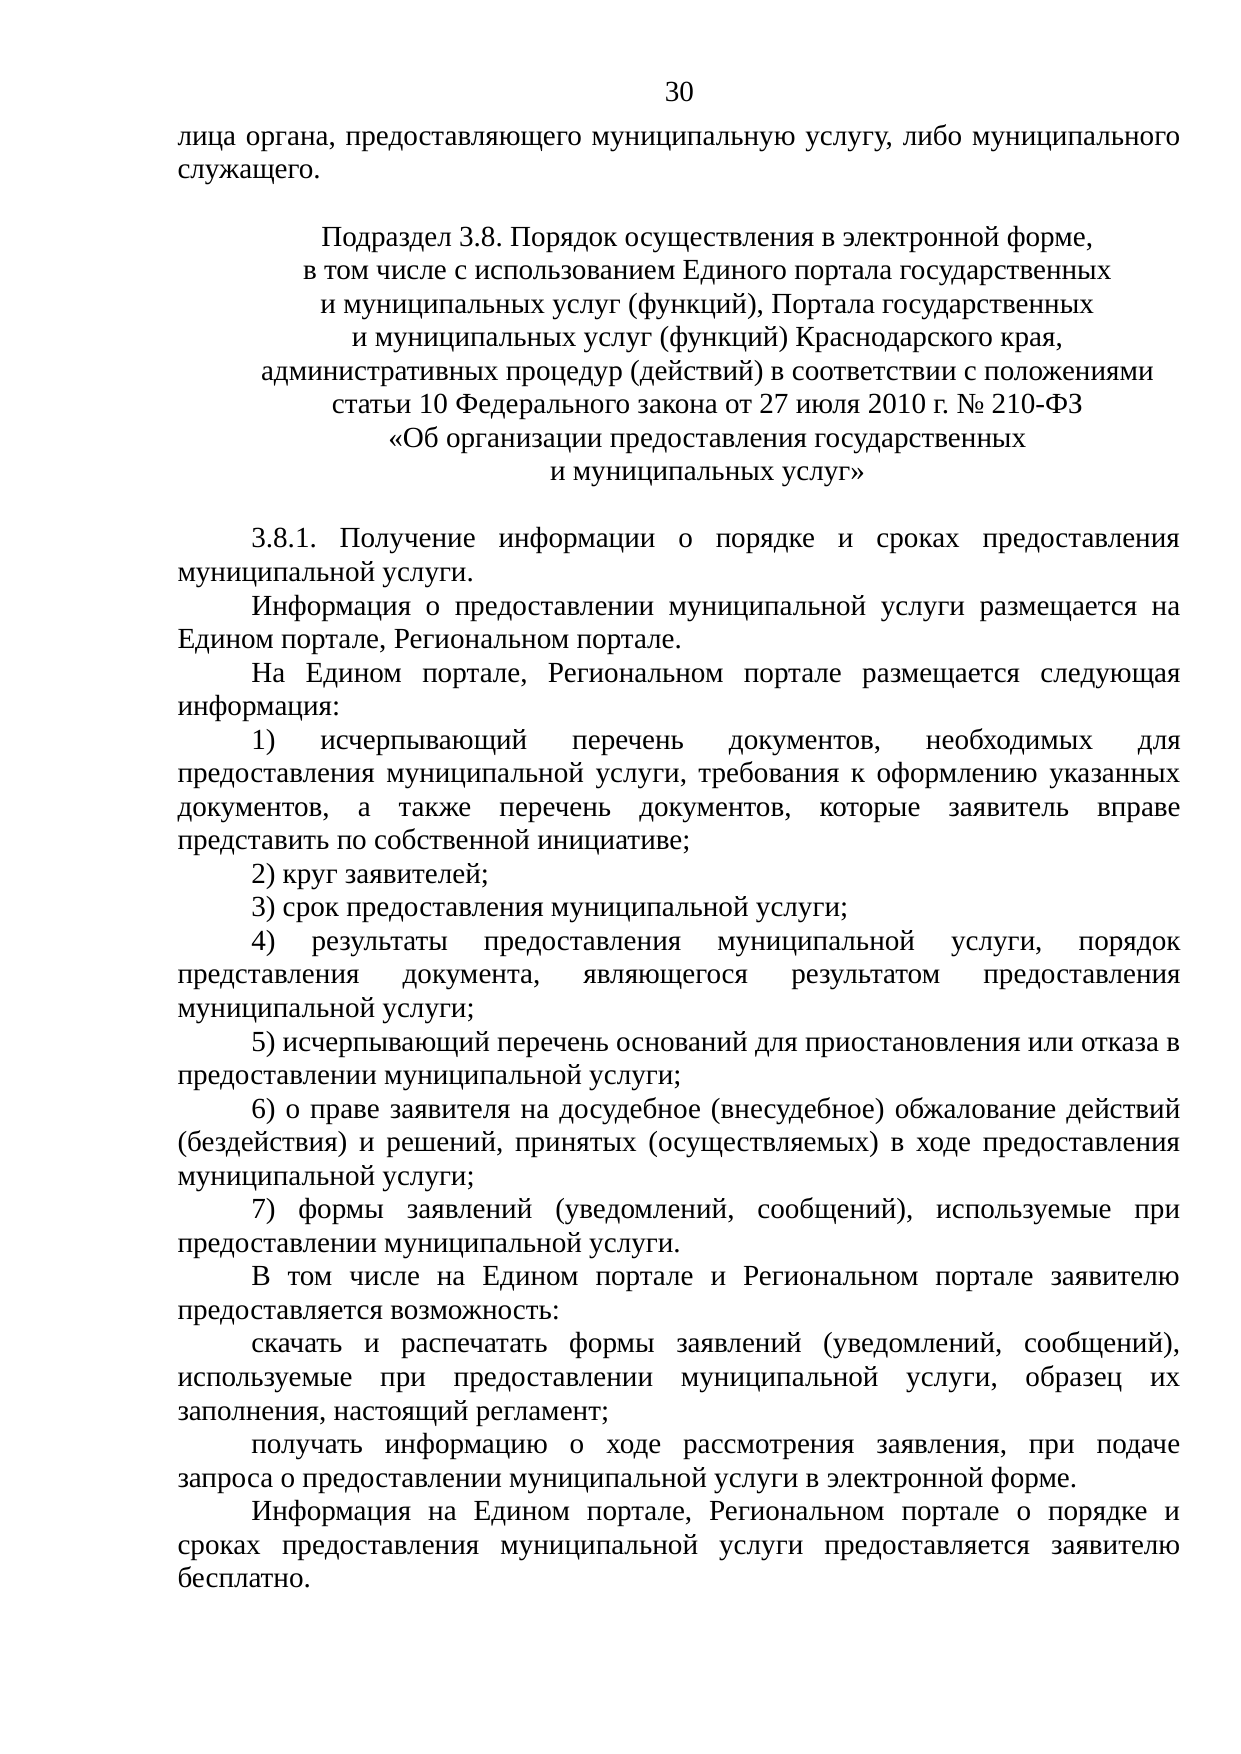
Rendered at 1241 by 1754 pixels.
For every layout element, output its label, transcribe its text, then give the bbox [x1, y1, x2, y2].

text 3.8.1. Получение информации о порядке и сроках предоставления муниципальной услуги. [177, 521, 1181, 588]
text статьи 10 Федерального закона от 27 июля 2010 г. № 210-ФЗ [177, 386, 1181, 420]
text и муниципальных услуг (функций) Краснодарского края, [177, 319, 1181, 353]
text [177, 118, 1181, 185]
text Информация о предоставлении муниципальной услуги размещается на Едином портале, Региональном портале. [177, 588, 1181, 655]
text 3) срок предоставления муниципальной услуги; [177, 889, 1181, 923]
text На Едином портале, Региональном портале размещается следующая информация: [177, 655, 1181, 722]
text и муниципальных услуг (функций), Портала государственных [177, 286, 1181, 319]
text 2) круг заявителей; [177, 856, 1181, 889]
text 7) формы заявлений (уведомлений, сообщений), используемые при предоставлении муниципальной услуги. [177, 1191, 1181, 1258]
text получать информацию о ходе рассмотрения заявления, при подаче запроса о предоставлении муниципальной услуги в электронной форме. [177, 1426, 1181, 1493]
text в том числе с использованием Единого портала государственных [177, 252, 1181, 286]
text административных процедур (действий) в соответствии с положениями [177, 353, 1181, 386]
text скачать и распечатать формы заявлений (уведомлений, сообщений), используемые при предоставлении муниципальной услуги, образец их заполнения, настоящий регламент; [177, 1326, 1181, 1426]
text Подраздел 3.8. Порядок осуществления в электронной форме, [177, 219, 1181, 252]
text Информация на Едином портале, Региональном портале о порядке и сроках предоставления муниципальной услуги предоставляется заявителю бесплатно. [177, 1493, 1181, 1594]
text В том числе на Едином портале и Региональном портале заявителю предоставляется возможность: [177, 1258, 1181, 1326]
text 1) исчерпывающий перечень документов, необходимых для предоставления муниципальной услуги, требования к оформлению указанных документов, а также перечень документов, которые заявитель вправе представить по собственной инициативе; [177, 722, 1181, 856]
text 6) о праве заявителя на досудебное (внесудебное) обжалование действий (бездействия) и решений, принятых (осуществляемых) в ходе предоставления муниципальной услуги; [177, 1091, 1181, 1191]
text «Об организации предоставления государственных [177, 420, 1181, 453]
text 5) исчерпывающий перечень оснований для приостановления или отказа в предоставлении муниципальной услуги; [177, 1024, 1181, 1091]
text 4) результаты предоставления муниципальной услуги, порядок представления документа, являющегося результатом предоставления муниципальной услуги; [177, 923, 1181, 1024]
text и муниципальных услуг» [177, 453, 1181, 487]
